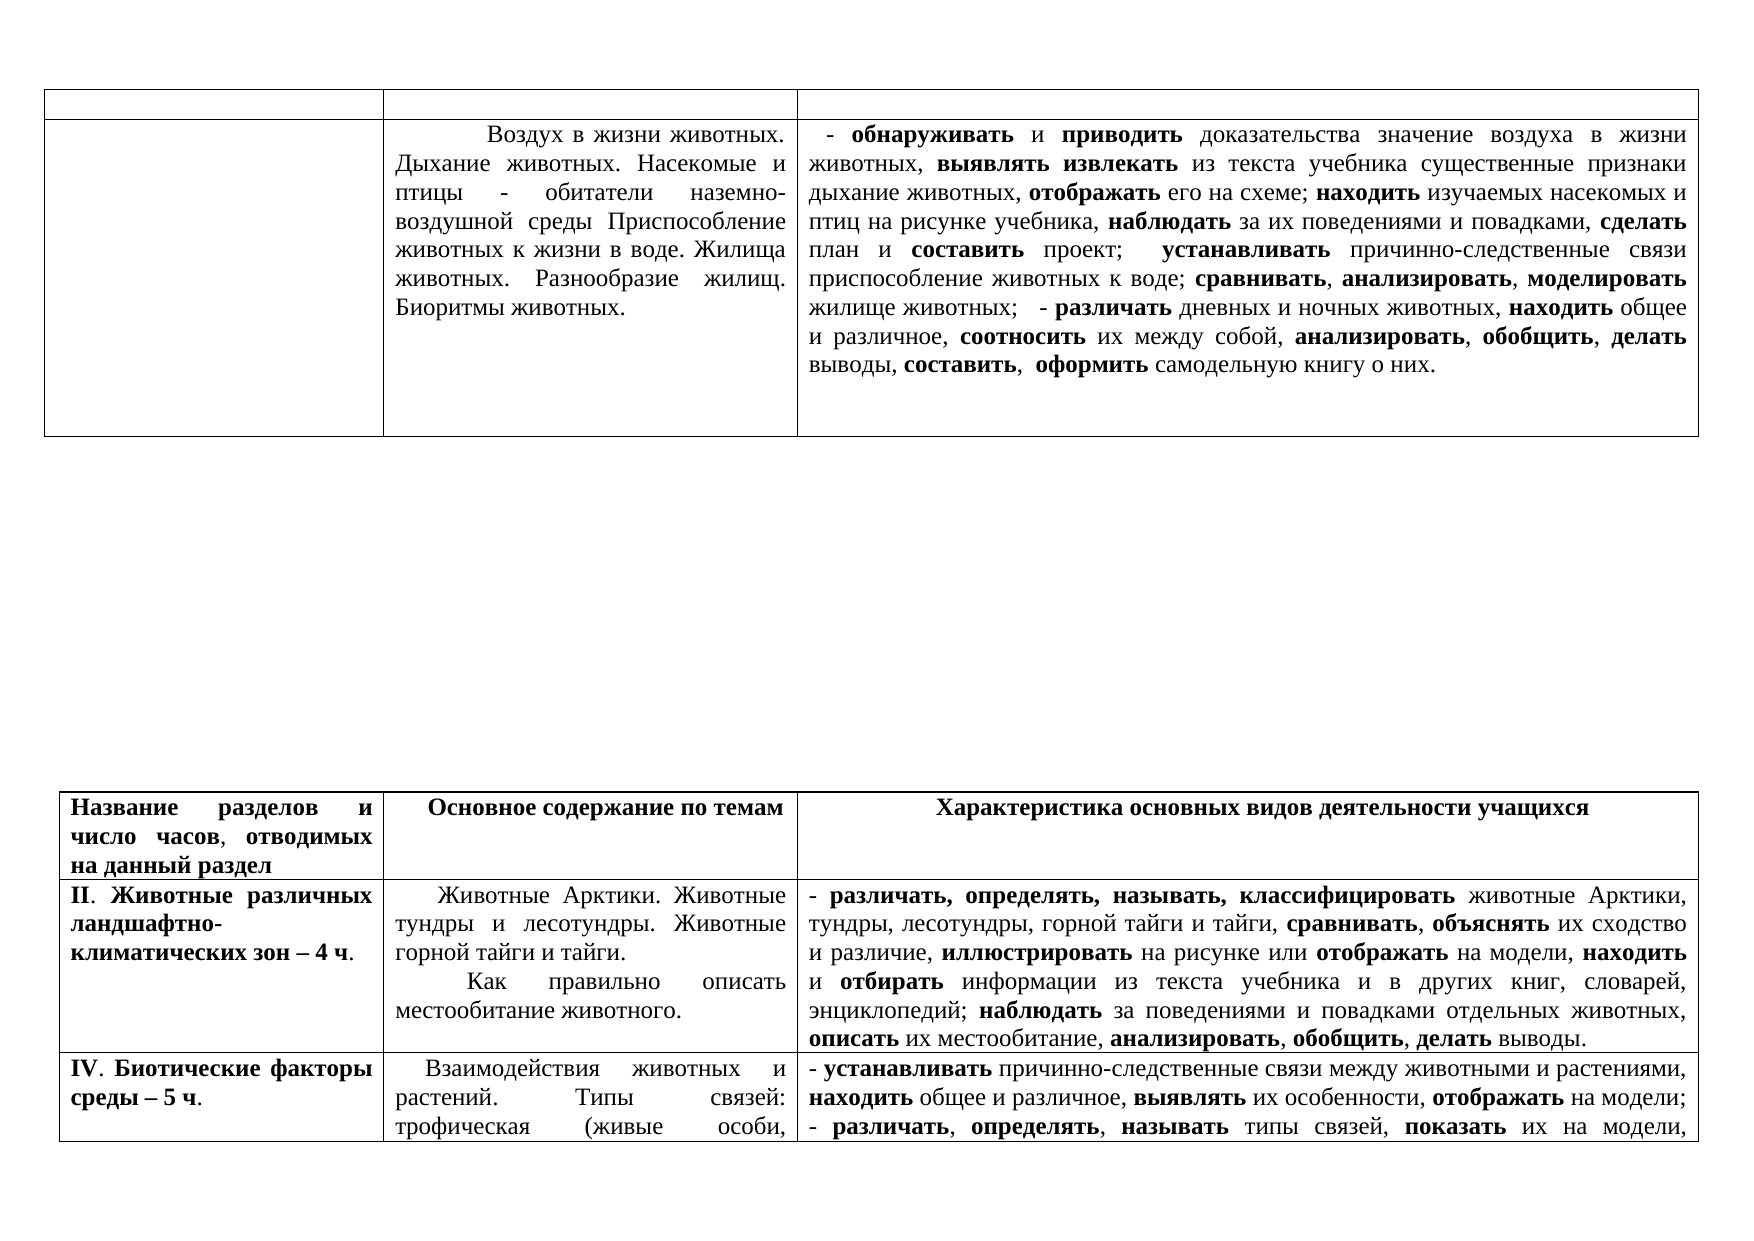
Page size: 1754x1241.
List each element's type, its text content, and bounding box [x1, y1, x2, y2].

table_header Основное содержание по темам [384, 793, 797, 879]
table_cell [384, 1053, 797, 1141]
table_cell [60, 1053, 383, 1141]
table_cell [798, 1053, 1698, 1141]
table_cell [384, 90, 797, 118]
table_cell Воздух в жизни животных. Дыхание животных. Насекомые и птицы - обитатели наземно-воздушной среды Приспособление животных к жизни в воде. Жилища животных. Разнообразие жилищ. Биоритмы животных. [384, 120, 797, 436]
table_cell - различать, определять, называть, классифицировать животные Арктики, тундры, лесотундры, горной тайги и тайги, сравнивать, объяснять их сходство и различие, иллюстрировать на рисунке или отображать на модели, находить и отбирать информации из текста учебника и в других книг, словарей, энциклопедий; наблюдать за поведениями и повадками отдельных животных, описать их местообитание, анализировать, обобщить, делать выводы. [798, 880, 1698, 1052]
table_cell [798, 90, 1698, 118]
table_cell [45, 120, 383, 436]
table_cell [45, 90, 383, 118]
table_cell - обнаруживать и приводить доказательства значение воздуха в жизни животных, выявлять извлекать из текста учебника существенные признаки дыхание животных, отображать его на схеме; находить изучаемых насекомых и птиц на рисунке учебника, наблюдать за их поведениями и повадками, сделать план и составить проект; устанавливать причинно-следственные связи приспособление животных к воде; сравнивать, анализировать, моделировать жилище животных; - различать дневных и ночных животных, находить общее и различное, соотносить их между собой, анализировать, обобщить, делать выводы, составить, оформить самодельную книгу о них. [798, 120, 1698, 436]
table_cell Животные Арктики. Животные тундры и лесотундры. Животные горной тайги и тайги. Как правильно описать местообитание животного. [384, 880, 797, 1052]
table_cell II. Животные различных ландшафтно- климатических зон – 4 ч. [60, 880, 383, 1052]
table_header Название разделов и число часов, отводимых на данный раздел [60, 793, 383, 879]
table_header Характеристика основных видов деятельности учащихся [798, 793, 1698, 879]
